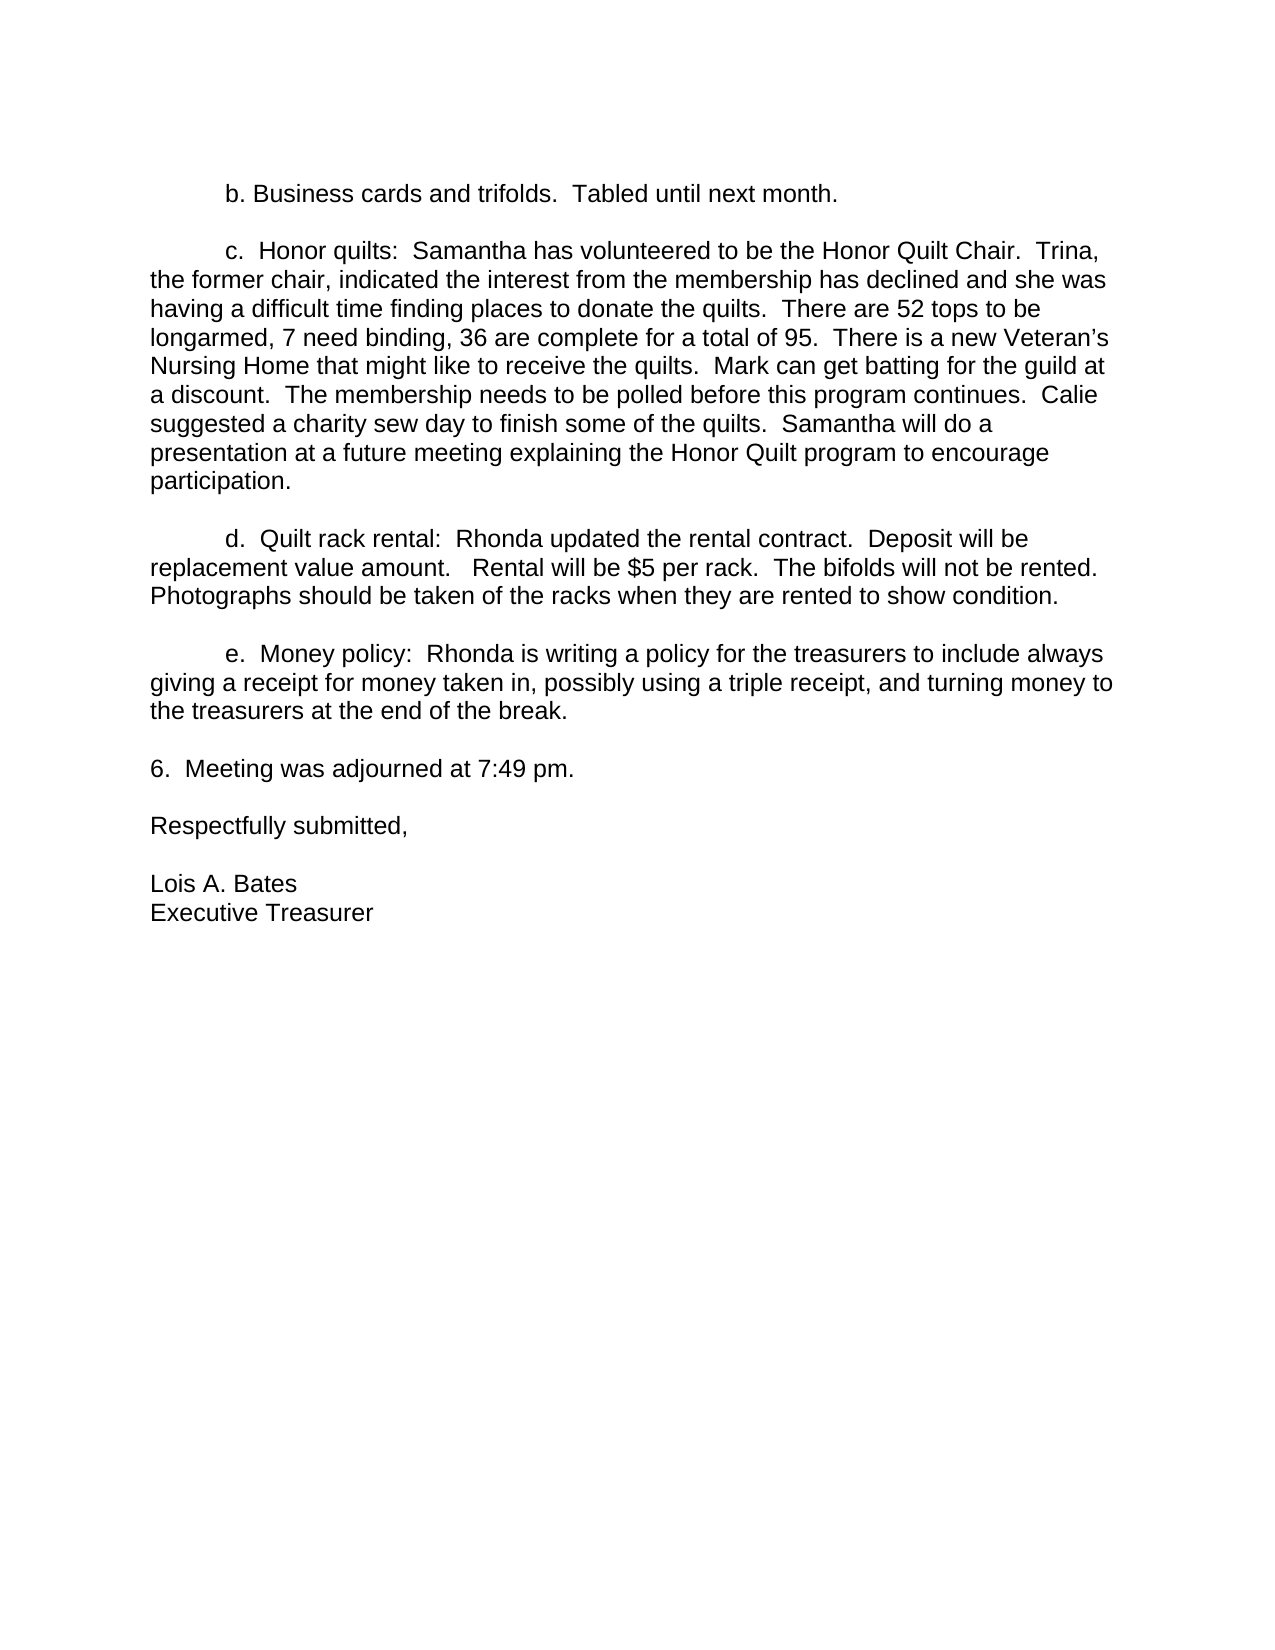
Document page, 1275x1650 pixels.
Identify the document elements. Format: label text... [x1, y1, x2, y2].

text c. Honor quilts: Samantha has volunteered to be the Honor Quilt Chair. Trina, the former chair, indicated the interest from the membership has declined and she was having a difficult time finding places to donate the quilts. There are 52 tops to be longarmed, 7 need binding, 36 are complete for a total of 95. There is a new Veteran’s Nursing Home that might like to receive the quilts. Mark can get batting for the guild at a discount. The membership needs to be polled before this program continues. Calie suggested a charity sew day to finish some of the quilts. Samantha will do a presentation at a future meeting explaining the Honor Quilt program to encourage participation. [150, 236, 1125, 495]
text 6. Meeting was adjourned at 7:49 pm. [150, 754, 1125, 782]
text b. Business cards and trifolds. Tabled until next month. [150, 179, 1125, 207]
text Respectfully submitted, [150, 811, 1125, 840]
text Lois A. Bates [150, 869, 1125, 897]
text d. Quilt rack rental: Rhonda updated the rental contract. Deposit will be replacement value amount. Rental will be $5 per rack. The bifolds will not be rented. Photographs should be taken of the racks when they are rented to show condition. [150, 524, 1125, 610]
text e. Money policy: Rhonda is writing a policy for the treasurers to include always giving a receipt for money taken in, possibly using a triple receipt, and turning money to the treasurers at the end of the break. [150, 639, 1125, 725]
text Executive Treasurer [150, 897, 1125, 926]
